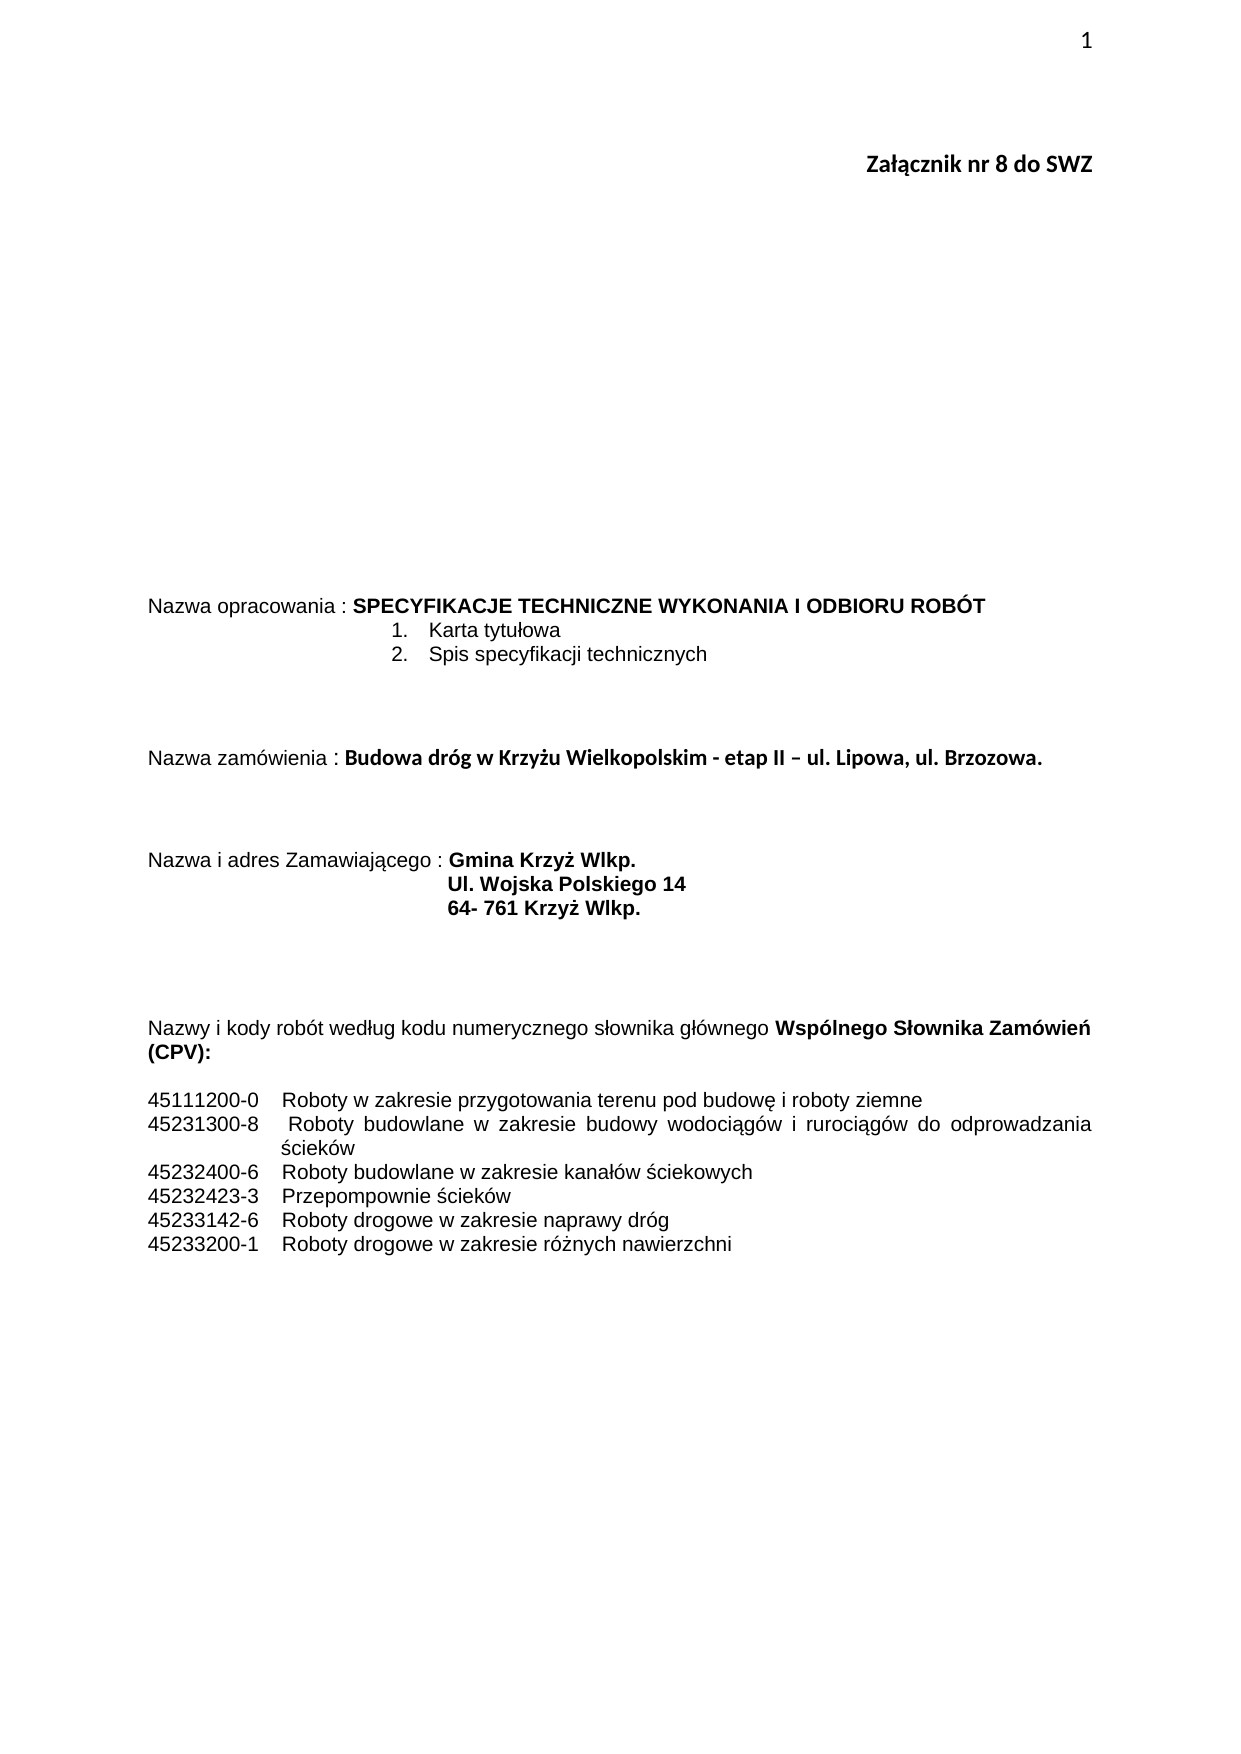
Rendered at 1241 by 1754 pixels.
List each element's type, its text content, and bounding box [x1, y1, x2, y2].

text 45233200-1 Roboty drogowe w zakresie różnych nawierzchni [148, 1231, 1092, 1255]
text 64- 761 Krzyż Wlkp. [148, 896, 1092, 920]
text 45232400-6 Roboty budowlane w zakresie kanałów ściekowych [148, 1159, 1092, 1183]
text Nazwa opracowania : SPECYFIKACJE TECHNICZNE WYKONANIA I ODBIORU ROBÓT [148, 594, 1092, 618]
text Nazwa zamówienia : Budowa dróg w Krzyżu Wielkopolskim - etap II – ul. Lipowa, ul. Brzozowa. [148, 743, 1092, 771]
text 45111200-0 Roboty w zakresie przygotowania terenu pod budowę i roboty ziemne [148, 1088, 1092, 1112]
text Ul. Wojska Polskiego 14 [148, 872, 1092, 896]
text Nazwa i adres Zamawiającego : Gmina Krzyż Wlkp. [148, 848, 1092, 872]
text 45233142-6 Roboty drogowe w zakresie naprawy dróg [148, 1207, 1092, 1231]
text Załącznik nr 8 do SWZ [148, 148, 1092, 178]
text 45232423-3 Przepompownie ścieków [148, 1183, 1092, 1207]
list Spis specyfikacji technicznych [391, 642, 1092, 666]
text Nazwy i kody robót według kodu numerycznego słownika głównego Wspólnego Słownika Zamówień (CPV): [148, 1016, 1092, 1064]
text 45231300-8 Roboty budowlane w zakresie budowy wodociągów i rurociągów do odprowadzania ścieków [148, 1112, 1092, 1159]
list Karta tytułowa [391, 618, 1092, 642]
